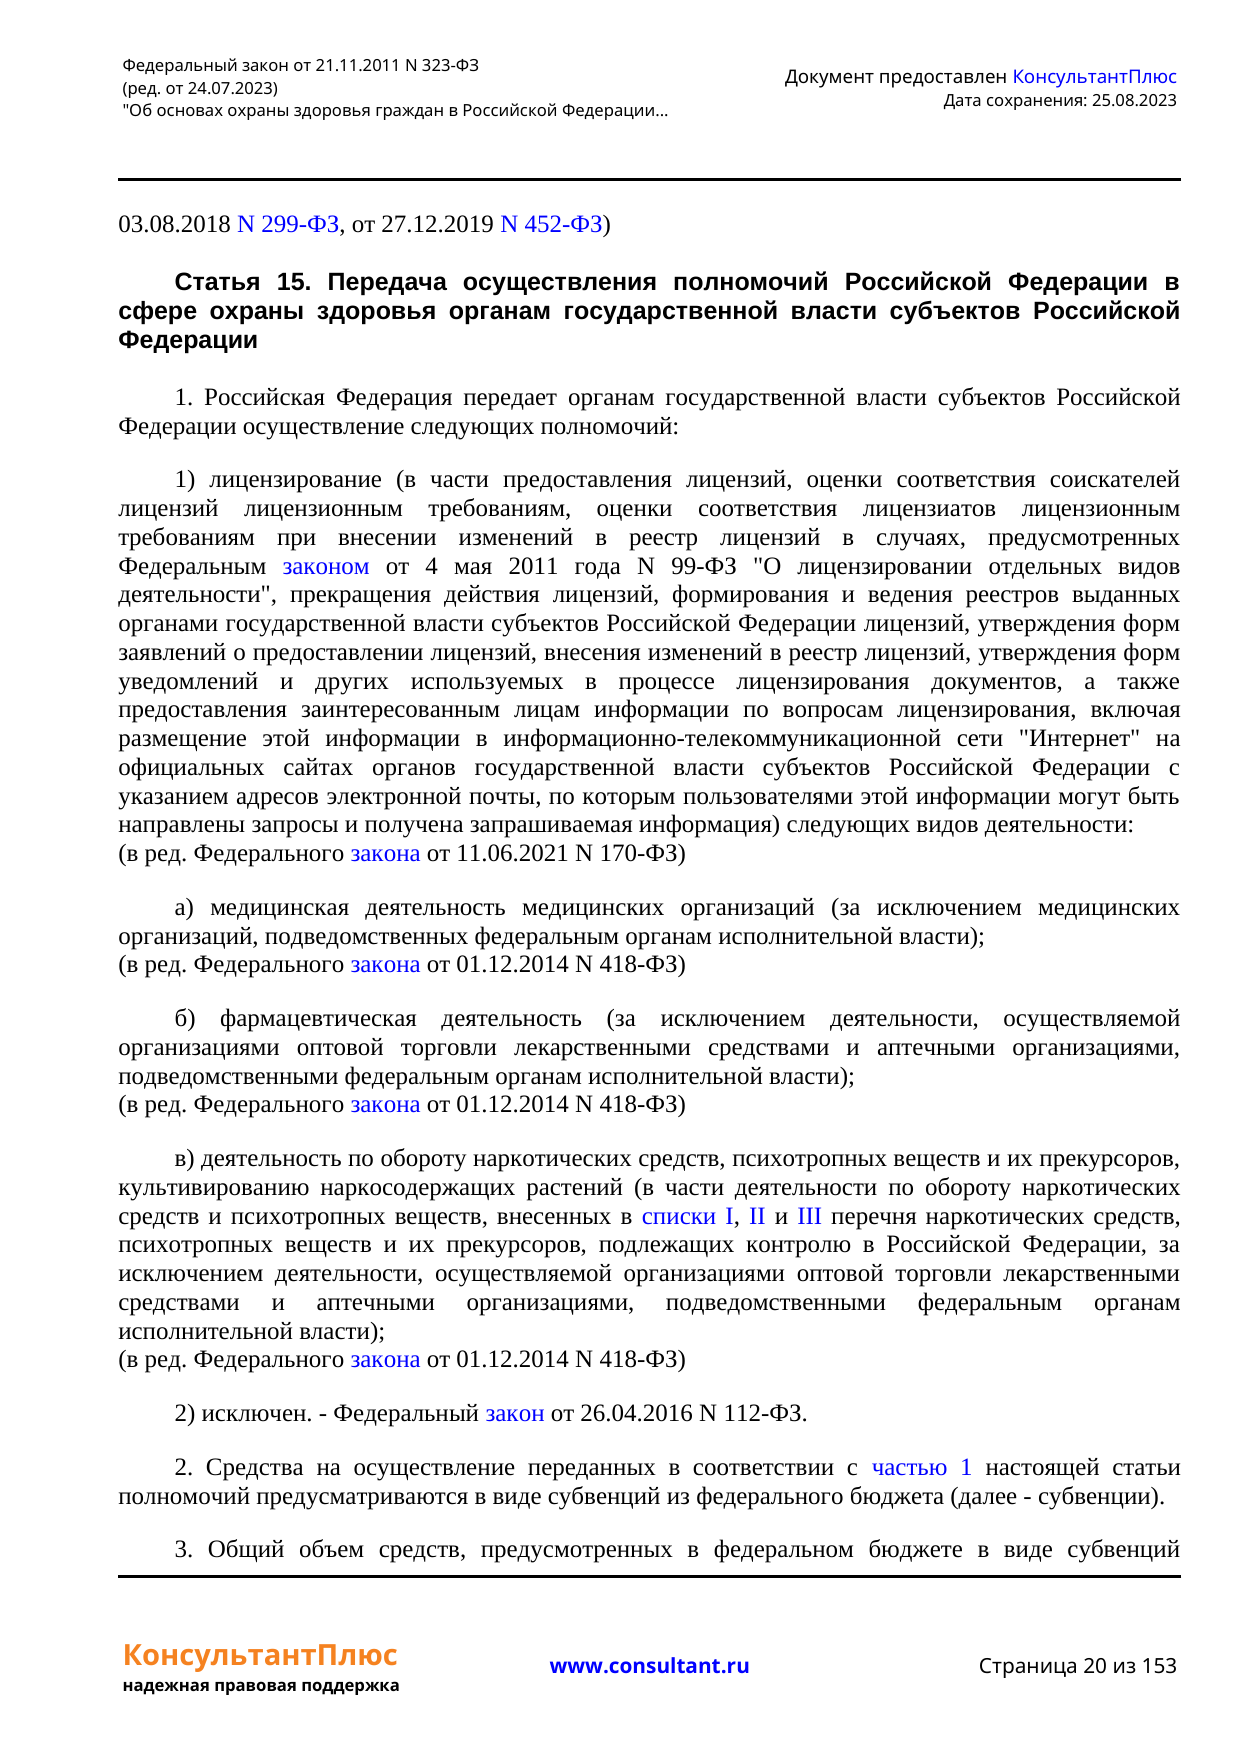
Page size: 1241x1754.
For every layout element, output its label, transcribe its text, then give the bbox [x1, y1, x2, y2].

text (в ред. Федерального закона от 11.06.2021 N 170-ФЗ) [118, 838, 1181, 867]
text (в ред. Федерального закона от 01.12.2014 N 418-ФЗ) [118, 1344, 1181, 1373]
text (в ред. Федерального закона от 01.12.2014 N 418-ФЗ) [118, 949, 1181, 978]
text 2) исключен. - Федеральный закон от 26.04.2016 N 112-ФЗ. [118, 1398, 1181, 1427]
title Статья 15. Передача осуществления полномочий Российской Федерации в сфере охраны здоровья органам государственной власти субъектов Российской Федерации [118, 267, 1181, 353]
text в) деятельность по обороту наркотических средств, психотропных веществ и их прекурсоров, культивированию наркосодержащих растений (в части деятельности по обороту наркотических средств и психотропных веществ, внесенных в списки I, II и III перечня наркотических средств, психотропных веществ и их прекурсоров, подлежащих контролю в Российской Федерации, за исключением деятельности, осуществляемой организациями оптовой торговли лекарственными средствами и аптечными организациями, подведомственными федеральным органам исполнительной власти); [118, 1143, 1181, 1344]
text 1. Российская Федерация передает органам государственной власти субъектов Российской Федерации осуществление следующих полномочий: [118, 382, 1181, 439]
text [118, 209, 1181, 238]
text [118, 1534, 1181, 1563]
text б) фармацевтическая деятельность (за исключением деятельности, осуществляемой организациями оптовой торговли лекарственными средствами и аптечными организациями, подведомственными федеральным органам исполнительной власти); [118, 1003, 1181, 1089]
text (в ред. Федерального закона от 01.12.2014 N 418-ФЗ) [118, 1089, 1181, 1118]
text а) медицинская деятельность медицинских организаций (за исключением медицинских организаций, подведомственных федеральным органам исполнительной власти); [118, 892, 1181, 949]
text 2. Средства на осуществление переданных в соответствии с частью 1 настоящей статьи полномочий предусматриваются в виде субвенций из федерального бюджета (далее - субвенции). [118, 1452, 1181, 1509]
text 1) лицензирование (в части предоставления лицензий, оценки соответствия соискателей лицензий лицензионным требованиям, оценки соответствия лицензиатов лицензионным требованиям при внесении изменений в реестр лицензий в случаях, предусмотренных Федеральным законом от 4 мая 2011 года N 99-ФЗ "О лицензировании отдельных видов деятельности", прекращения действия лицензий, формирования и ведения реестров выданных органами государственной власти субъектов Российской Федерации лицензий, утверждения форм заявлений о предоставлении лицензий, внесения изменений в реестр лицензий, утверждения форм уведомлений и других используемых в процессе лицензирования документов, а также предоставления заинтересованным лицам информации по вопросам лицензирования, включая размещение этой информации в информационно-телекоммуникационной сети "Интернет" на официальных сайтах органов государственной власти субъектов Российской Федерации с указанием адресов электронной почты, по которым пользователями этой информации могут быть направлены запросы и получена запрашиваемая информация) следующих видов деятельности: [118, 464, 1181, 838]
